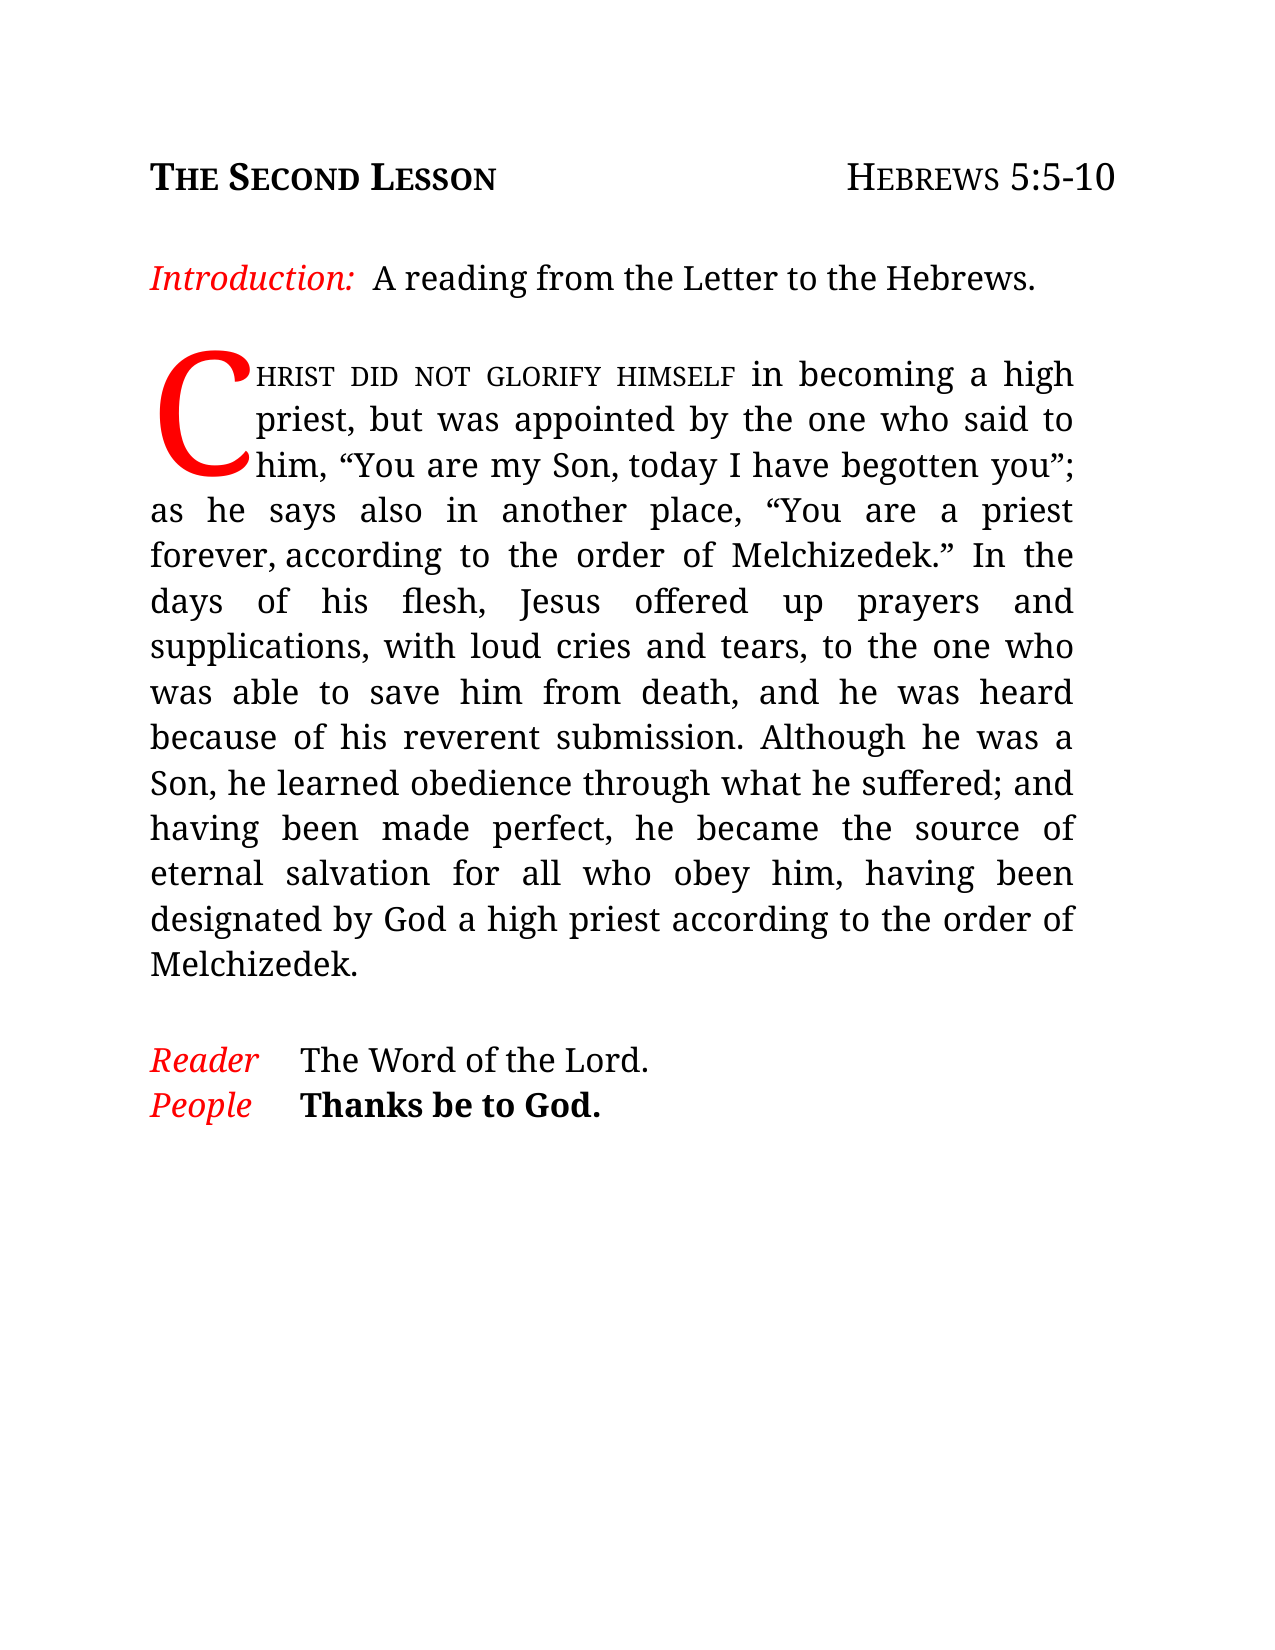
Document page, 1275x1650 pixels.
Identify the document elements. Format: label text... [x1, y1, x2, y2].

text hrist did not glorify himself in becoming a high priest, but was appointed by the one who said to him, “You are my Son, today I have begotten you”; as he says also in another place, “You are a priest forever, according to the order of Melchizedek.” In the days of his flesh, Jesus offered up prayers and supplications, with loud cries and tears, to the one who was able to save him from death, and he was heard because of his reverent submission. Although he was a Son, he learned obedience through what he suffered; and having been made perfect, he became the source of eternal salvation for all who obey him, having been designated by God a high priest according to the order of Melchizedek. [150, 351, 1075, 986]
subtitle Introduction: A reading from the Letter to the Hebrews. [150, 255, 1125, 301]
text People Thanks be to God. [150, 1082, 1125, 1127]
text The Second Lesson Hebrews 5:5-10 [150, 150, 1125, 201]
text Reader The Word of the Lord. [150, 1036, 1125, 1082]
